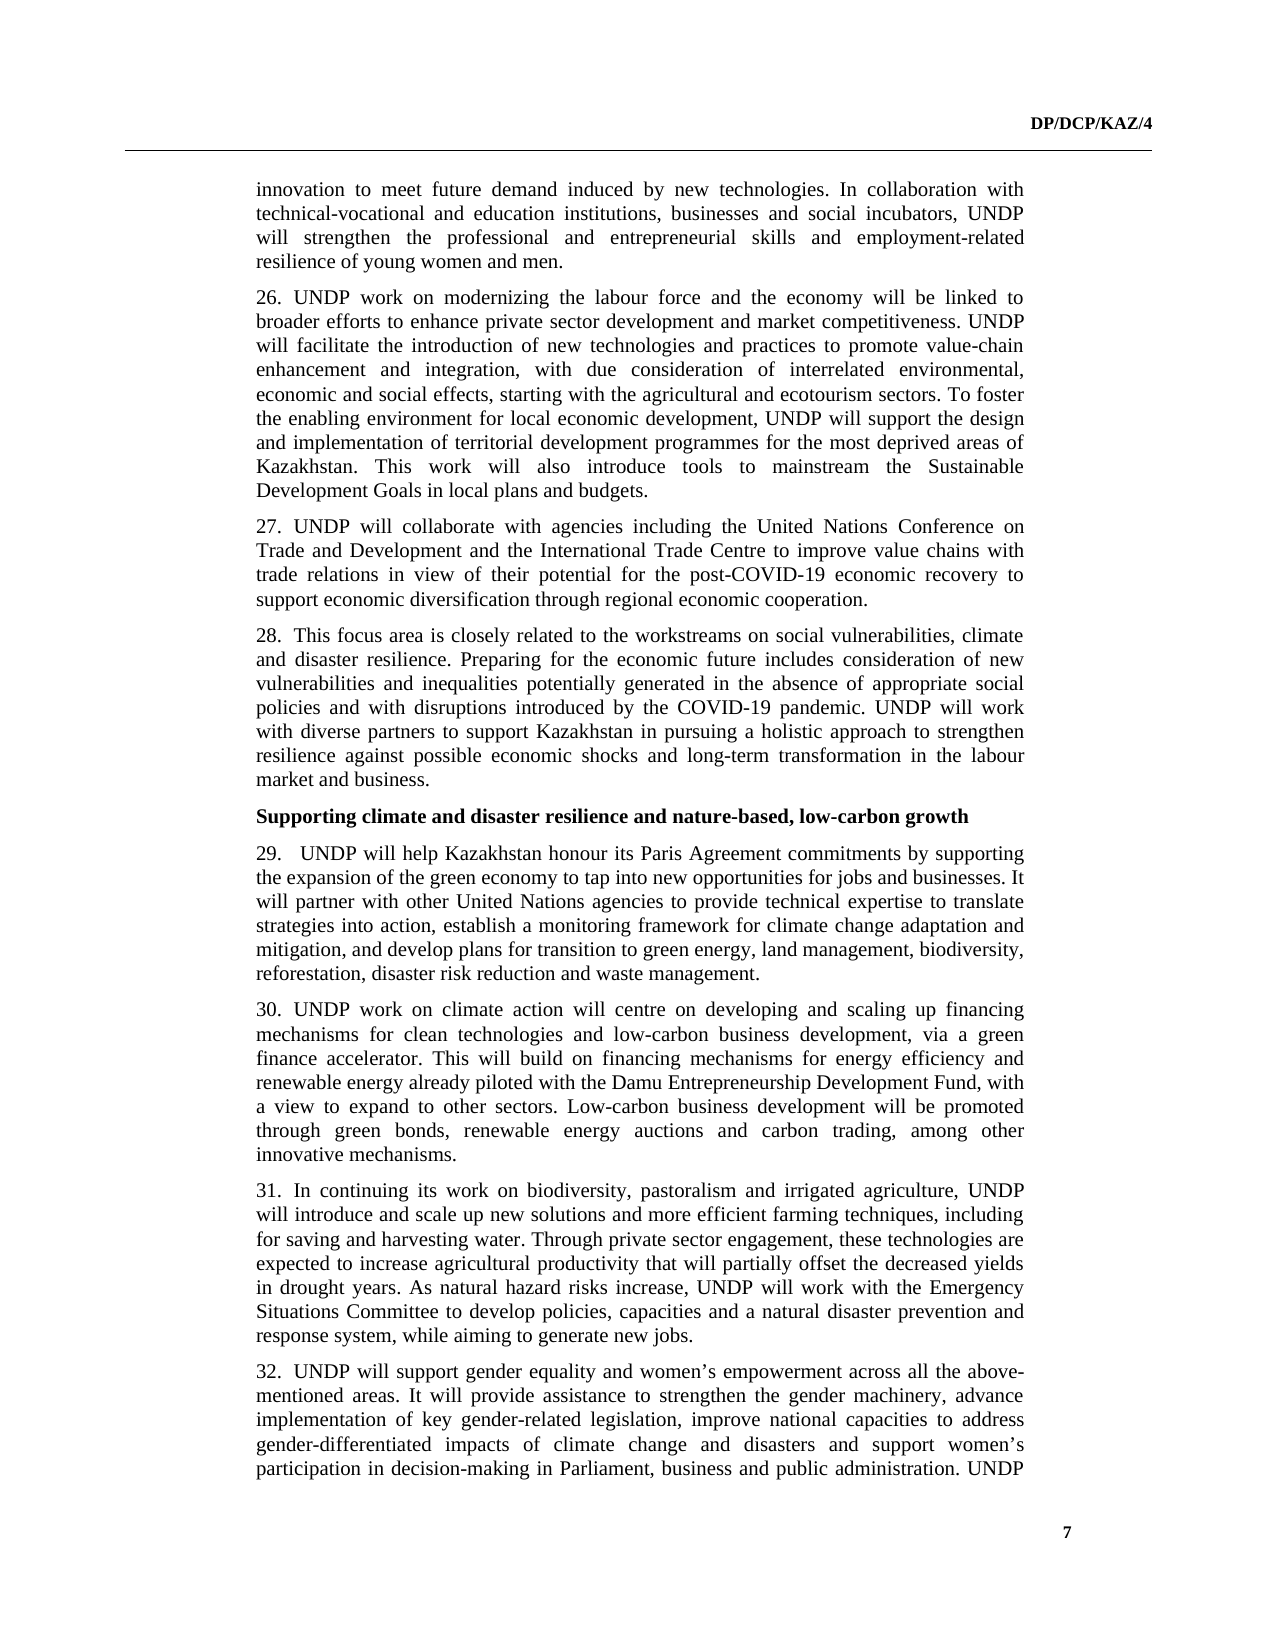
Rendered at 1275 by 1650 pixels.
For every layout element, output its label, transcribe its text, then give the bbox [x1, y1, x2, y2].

list UNDP will help Kazakhstan honour its Paris Agreement commitments by supporting the expansion of the green economy to tap into new opportunities for jobs and businesses. It will partner with other United Nations agencies to provide technical expertise to translate strategies into action, establish a monitoring framework for climate change adaptation and mitigation, and develop plans for transition to green energy, land management, biodiversity, reforestation, disaster risk reduction and waste management. [256, 841, 1025, 985]
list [256, 1359, 1025, 1479]
list UNDP work on modernizing the labour force and the economy will be linked to broader efforts to enhance private sector development and market competitiveness. UNDP will facilitate the introduction of new technologies and practices to promote value-chain enhancement and integration, with due consideration of interrelated environmental, economic and social effects, starting with the agricultural and ecotourism sectors. To foster the enabling environment for local economic development, UNDP will support the design and implementation of territorial development programmes for the most deprived areas of Kazakhstan. This work will also introduce tools to mainstream the Sustainable Development Goals in local plans and budgets. [256, 285, 1025, 502]
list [256, 176, 1025, 273]
list This focus area is closely related to the workstreams on social vulnerabilities, climate and disaster resilience. Preparing for the economic future includes consideration of new vulnerabilities and inequalities potentially generated in the absence of appropriate social policies and with disruptions introduced by the COVID-19 pandemic. UNDP will work with diverse partners to support Kazakhstan in pursuing a holistic approach to strengthen resilience against possible economic shocks and long-term transformation in the labour market and business. [256, 623, 1025, 791]
list UNDP will collaborate with agencies including the United Nations Conference on Trade and Development and the International Trade Centre to improve value chains with trade relations in view of their potential for the post-COVID-19 economic recovery to support economic diversification through regional economic cooperation. [256, 514, 1025, 611]
list UNDP work on climate action will centre on developing and scaling up financing mechanisms for clean technologies and low-carbon business development, via a green finance accelerator. This will build on financing mechanisms for energy efficiency and renewable energy already piloted with the Damu Entrepreneurship Development Fund, with a view to expand to other sectors. Low-carbon business development will be promoted through green bonds, renewable energy auctions and carbon trading, among other innovative mechanisms. [256, 997, 1025, 1166]
text Supporting climate and disaster resilience and nature-based, low-carbon growth [256, 804, 1025, 828]
list In continuing its work on biodiversity, pastoralism and irrigated agriculture, UNDP will introduce and scale up new solutions and more efficient farming techniques, including for saving and harvesting water. Through private sector engagement, these technologies are expected to increase agricultural productivity that will partially offset the decreased yields in drought years. As natural hazard risks increase, UNDP will work with the Emergency Situations Committee to develop policies, capacities and a natural disaster prevention and response system, while aiming to generate new jobs. [256, 1178, 1025, 1347]
